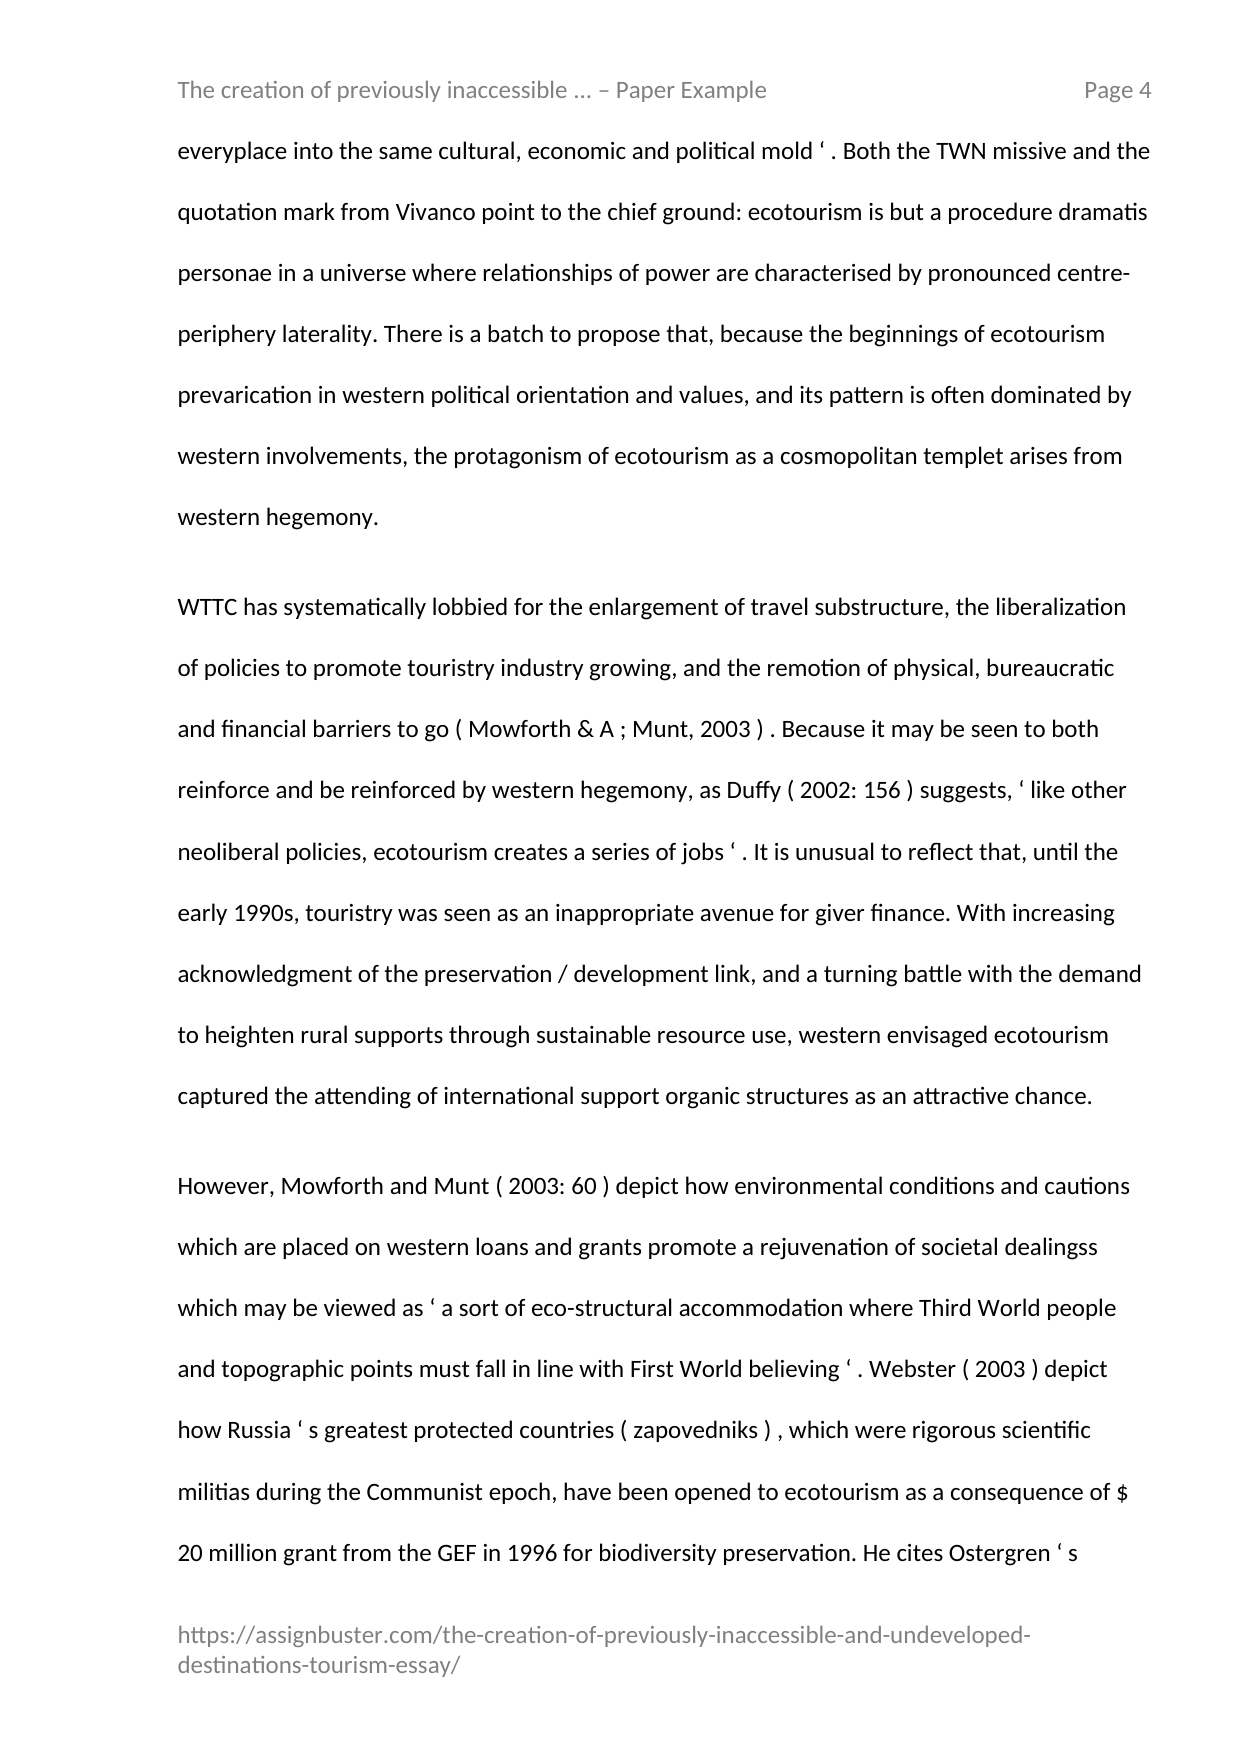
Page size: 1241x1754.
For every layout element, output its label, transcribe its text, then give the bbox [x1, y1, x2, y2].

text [177, 135, 1152, 532]
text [177, 1170, 1152, 1567]
text WTTC has systematically lobbied for the enlargement of travel substructure, the liberalization of policies to promote touristry industry growing, and the remotion of physical, bureaucratic and financial barriers to go ( Mowforth & A ; Munt, 2003 ) . Because it may be seen to both reinforce and be reinforced by western hegemony, as Duffy ( 2002: 156 ) suggests, ‘ like other neoliberal policies, ecotourism creates a series of jobs ‘ . It is unusual to reflect that, until the early 1990s, touristry was seen as an inappropriate avenue for giver finance. With increasing acknowledgment of the preservation / development link, and a turning battle with the demand to heighten rural supports through sustainable resource use, western envisaged ecotourism captured the attending of international support organic structures as an attractive chance. [177, 592, 1152, 1110]
